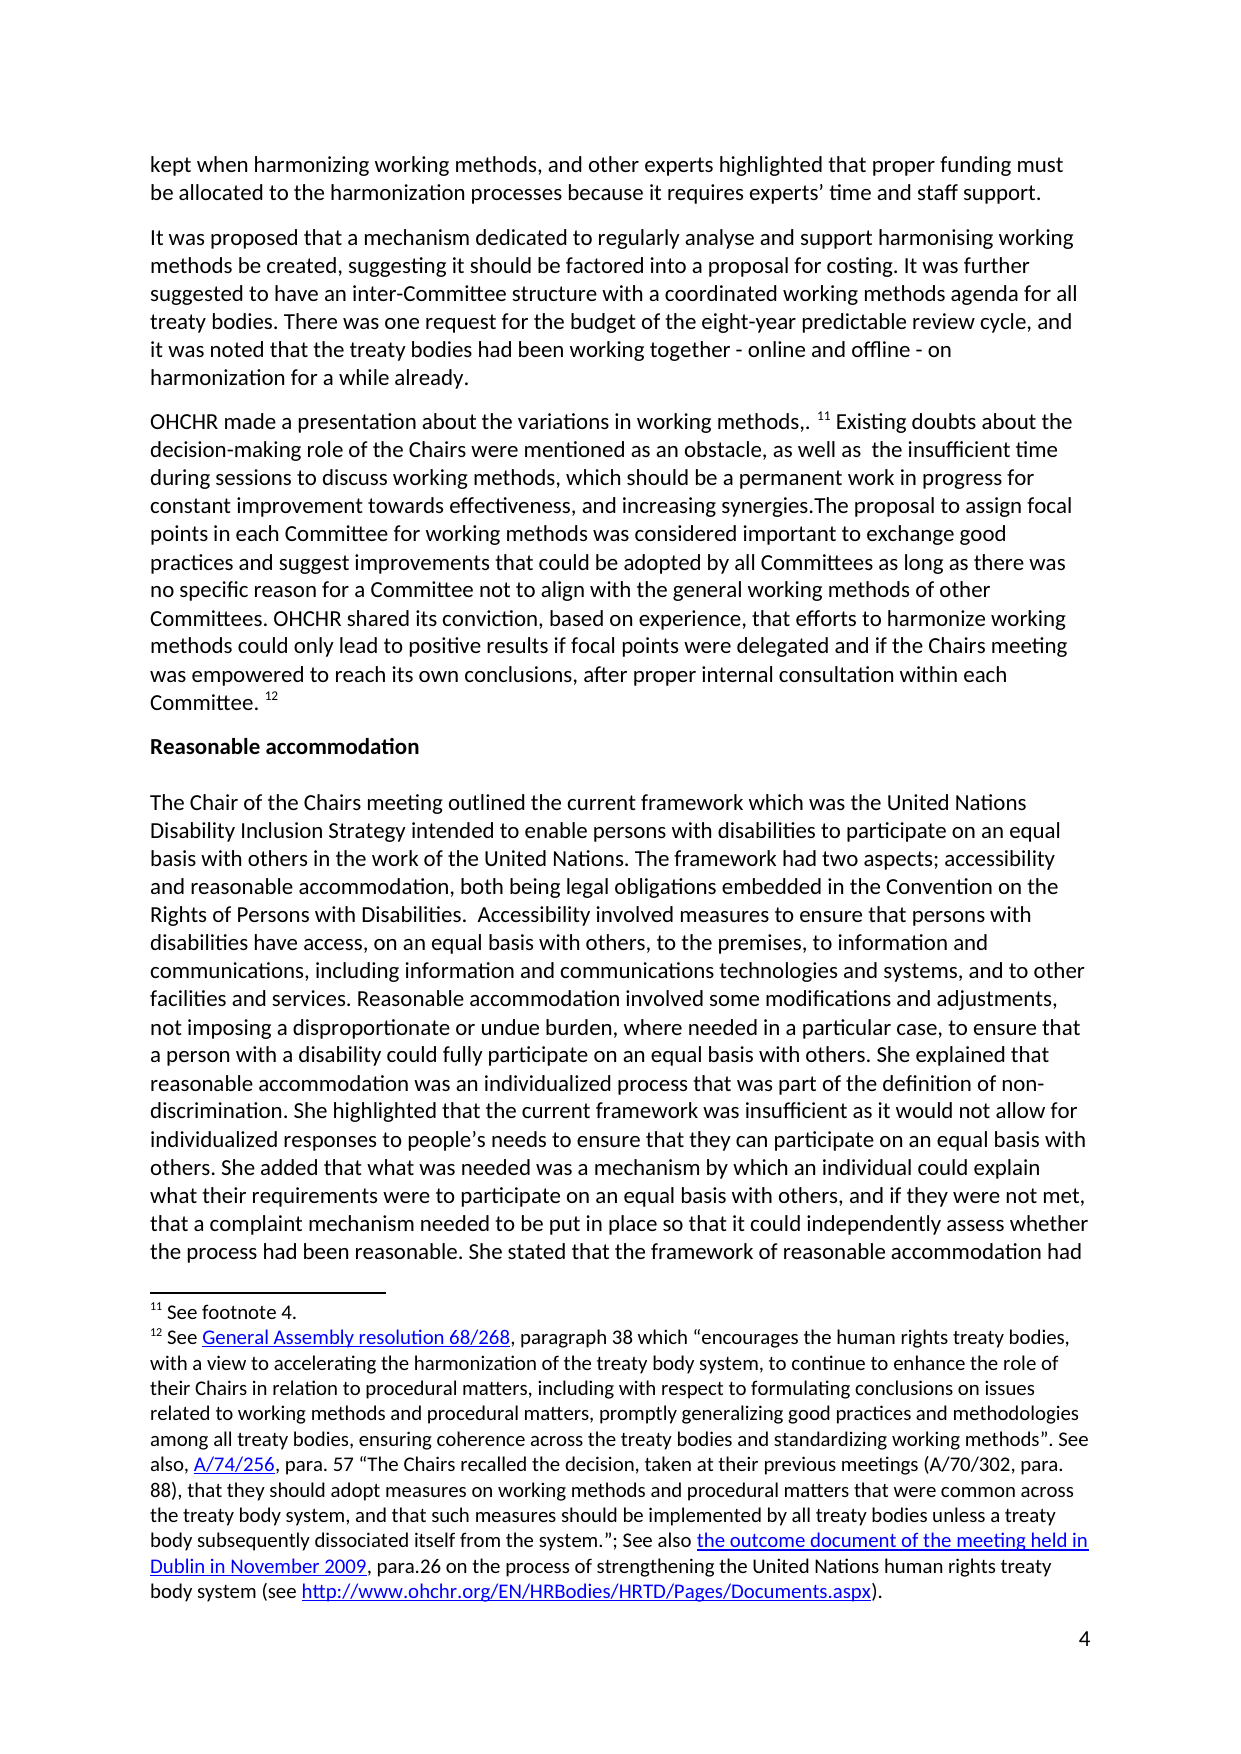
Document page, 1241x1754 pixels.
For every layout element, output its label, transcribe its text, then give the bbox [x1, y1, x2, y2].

text OHCHR made a presentation about the variations in working methods,. Existing doubts about the decision-making role of the Chairs were mentioned as an obstacle, as well as the insufficient time during sessions to discuss working methods, which should be a permanent work in progress for constant improvement towards effectiveness, and increasing synergies.The proposal to assign focal points in each Committee for working methods was considered important to exchange good practices and suggest improvements that could be adopted by all Committees as long as there was no specific reason for a Committee not to align with the general working methods of other Committees. OHCHR shared its conviction, based on experience, that efforts to harmonize working methods could only lead to positive results if focal points were delegated and if the Chairs meeting was empowered to reach its own conclusions, after proper internal consultation within each Committee. [150, 407, 1090, 716]
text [150, 788, 1090, 1265]
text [150, 150, 1090, 206]
text Reasonable accommodation [150, 732, 1090, 760]
text It was proposed that a mechanism dedicated to regularly analyse and support harmonising working methods be created, suggesting it should be factored into a proposal for costing. It was further suggested to have an inter-Committee structure with a coordinated working methods agenda for all treaty bodies. There was one request for the budget of the eight-year predictable review cycle, and it was noted that the treaty bodies had been working together - online and offline - on harmonization for a while already. [150, 223, 1090, 391]
